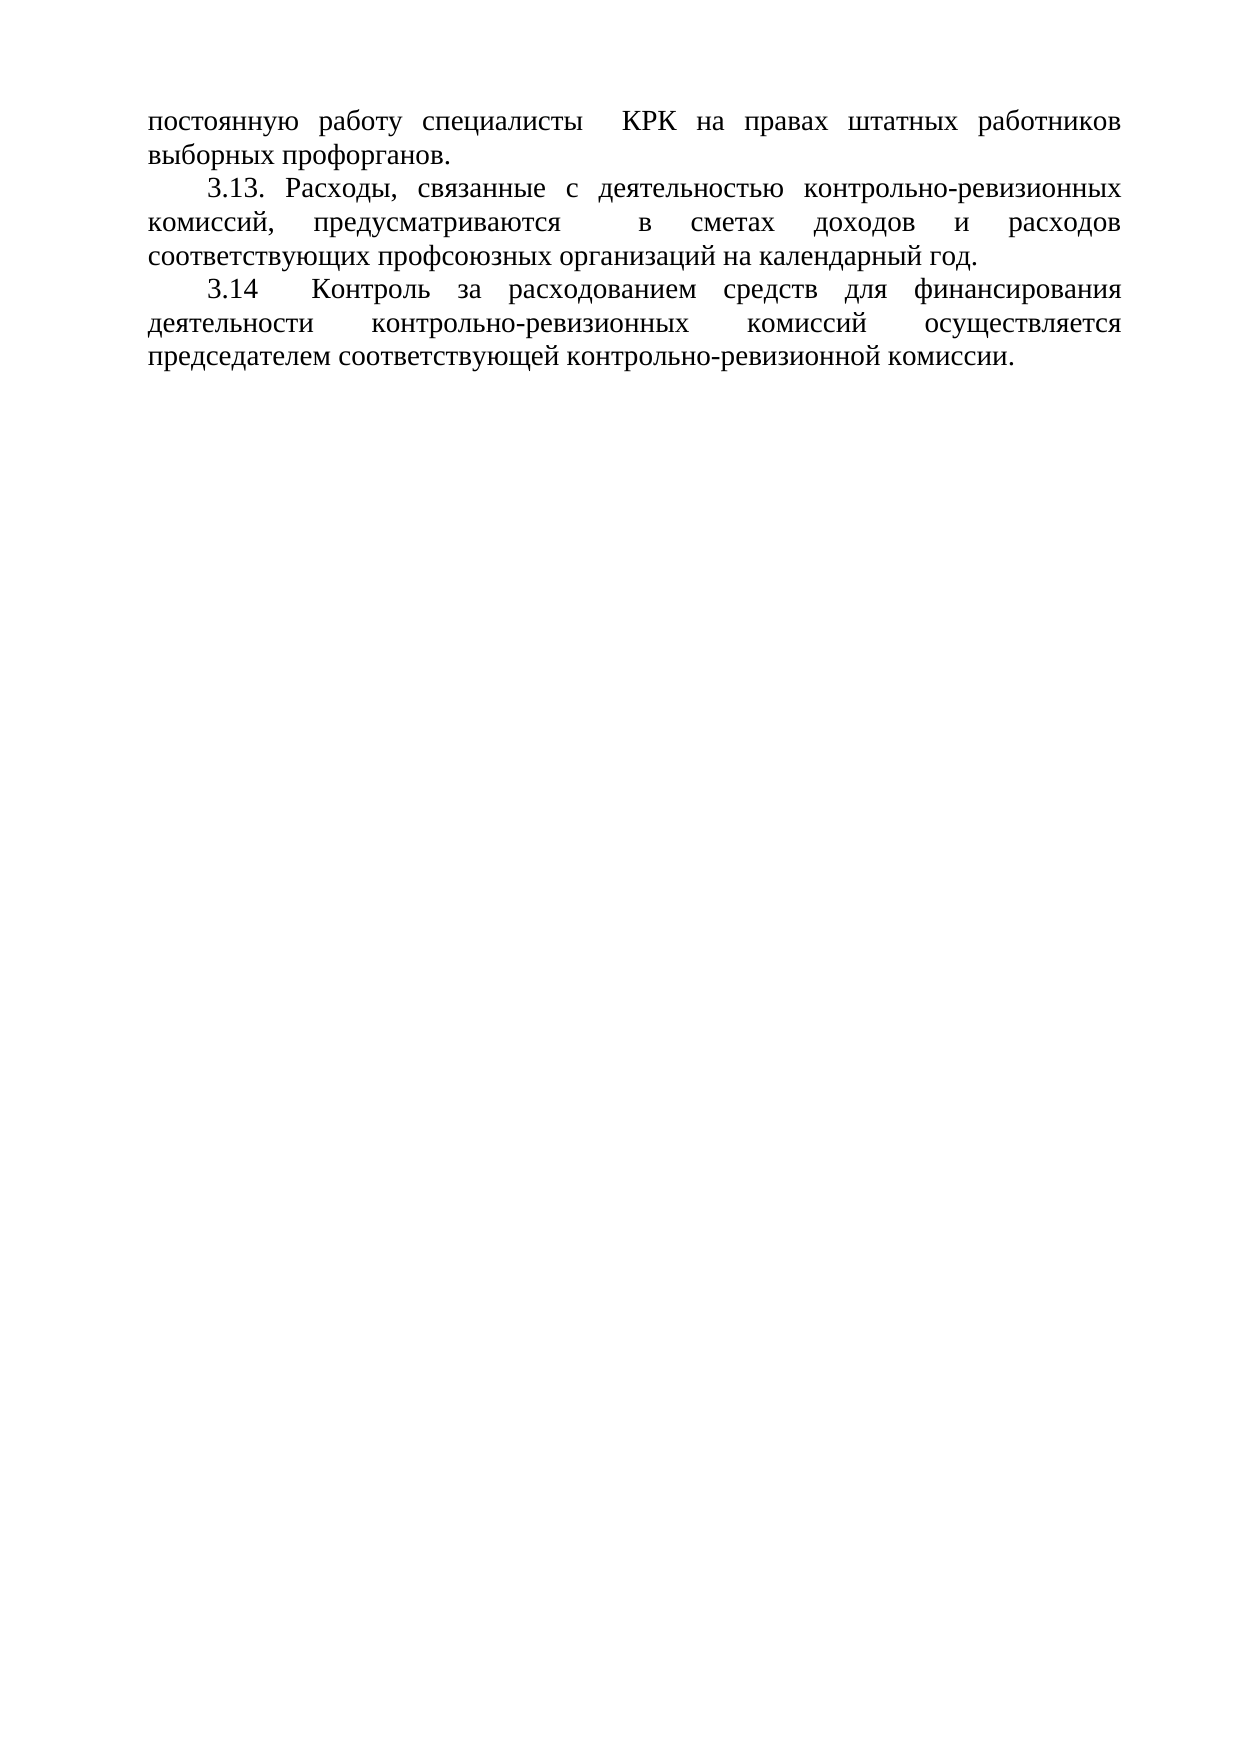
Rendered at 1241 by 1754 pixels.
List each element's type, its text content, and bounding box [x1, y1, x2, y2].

text 3.14 Контроль за расходованием средств для финансирования деятельности контрольно-ревизионных комиссий осуществляется председателем соответствующей контрольно-ревизионной комиссии. [148, 271, 1122, 372]
text 3.13. Расходы, связанные с деятельностью контрольно-ревизионных комиссий, предусматриваются в сметах доходов и расходов соответствующих профсоюзных организаций на календарный год. [148, 171, 1122, 271]
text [148, 103, 1122, 171]
